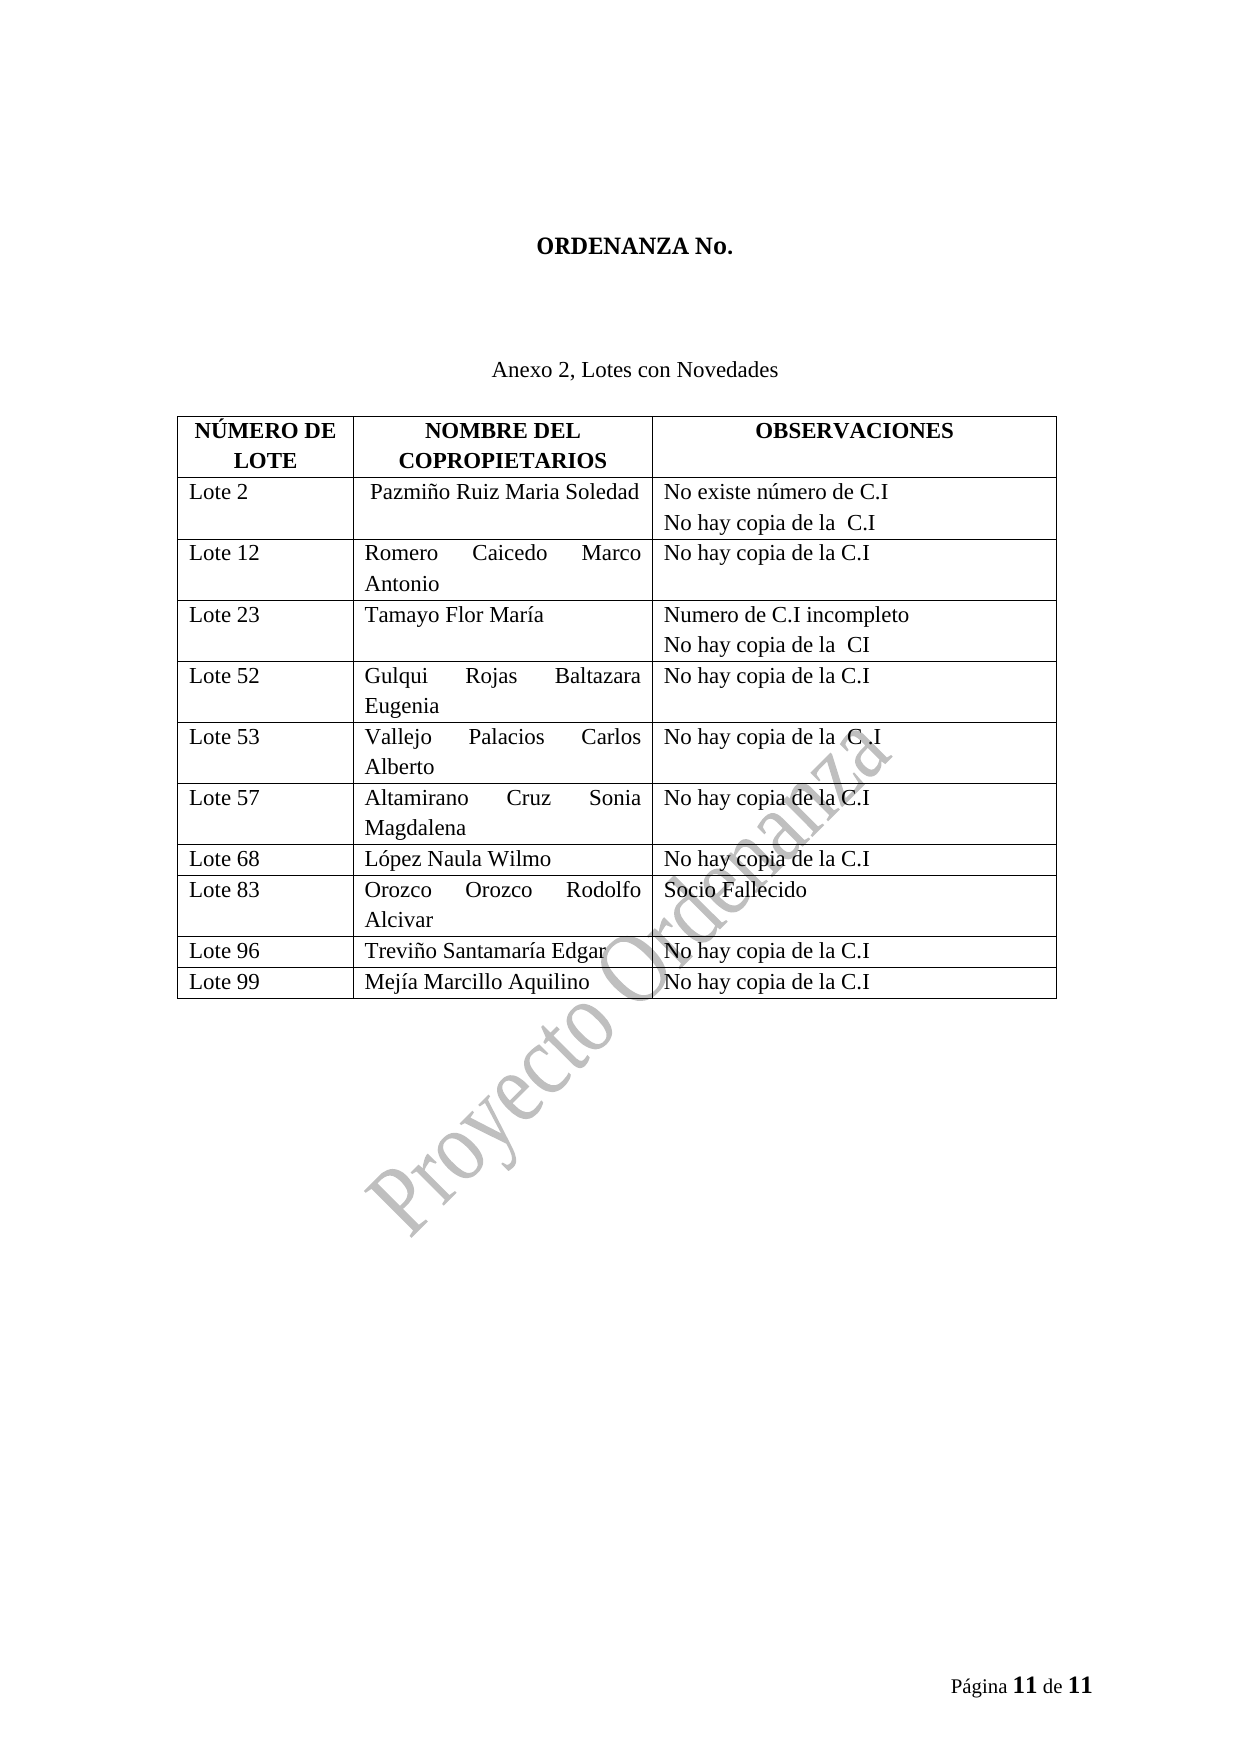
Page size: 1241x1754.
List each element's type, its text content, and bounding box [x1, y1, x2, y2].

table_header NOMBRE DEL COPROPIETARIOS [354, 417, 652, 477]
table_header NÚMERO DE LOTE [178, 417, 353, 477]
table_cell Numero de C.I incompleto No hay copia de la CI [653, 601, 1056, 661]
table_header OBSERVACIONES [653, 417, 1056, 477]
table_cell Gulqui Rojas Baltazara Eugenia [354, 662, 652, 722]
table_cell Vallejo Palacios Carlos Alberto [354, 723, 652, 783]
table_cell Lote 12 [178, 540, 353, 599]
table_cell Lote 68 [178, 845, 353, 875]
table_cell Altamirano Cruz Sonia Magdalena [354, 784, 652, 844]
table_cell No hay copia de la C.I [653, 845, 1056, 875]
table_cell Tamayo Flor María [354, 601, 652, 661]
table_cell Lote 83 [178, 876, 353, 936]
table_cell No hay copia de la C.I [653, 784, 1056, 844]
table_cell Lote 2 [178, 478, 353, 538]
text Anexo 2, Lotes con Novedades [177, 356, 1092, 382]
table_cell Mejía Marcillo Aquilino [354, 968, 652, 998]
table_cell Lote 99 [178, 968, 353, 998]
table_cell No existe número de C.I No hay copia de la C.I [653, 478, 1056, 538]
table_cell No hay copia de la C .I [653, 723, 1056, 783]
table_cell No hay copia de la C.I [653, 540, 1056, 599]
table_cell López Naula Wilmo [354, 845, 652, 875]
table_cell Treviño Santamaría Edgar [354, 937, 652, 967]
table_cell No hay copia de la C.I [653, 662, 1056, 722]
table_cell Lote 53 [178, 723, 353, 783]
table_cell No hay copia de la C.I [653, 937, 1056, 967]
table_cell No hay copia de la C.I [653, 968, 1056, 998]
table_cell Romero Caicedo Marco Antonio [354, 540, 652, 599]
table_cell Orozco Orozco Rodolfo Alcivar [354, 876, 652, 936]
table_cell Lote 57 [178, 784, 353, 844]
table_cell Lote 23 [178, 601, 353, 661]
table_cell Socio Fallecido [653, 876, 1056, 936]
table_cell Lote 96 [178, 937, 353, 967]
table_cell Pazmiño Ruiz Maria Soledad [354, 478, 652, 538]
table_cell Lote 52 [178, 662, 353, 722]
